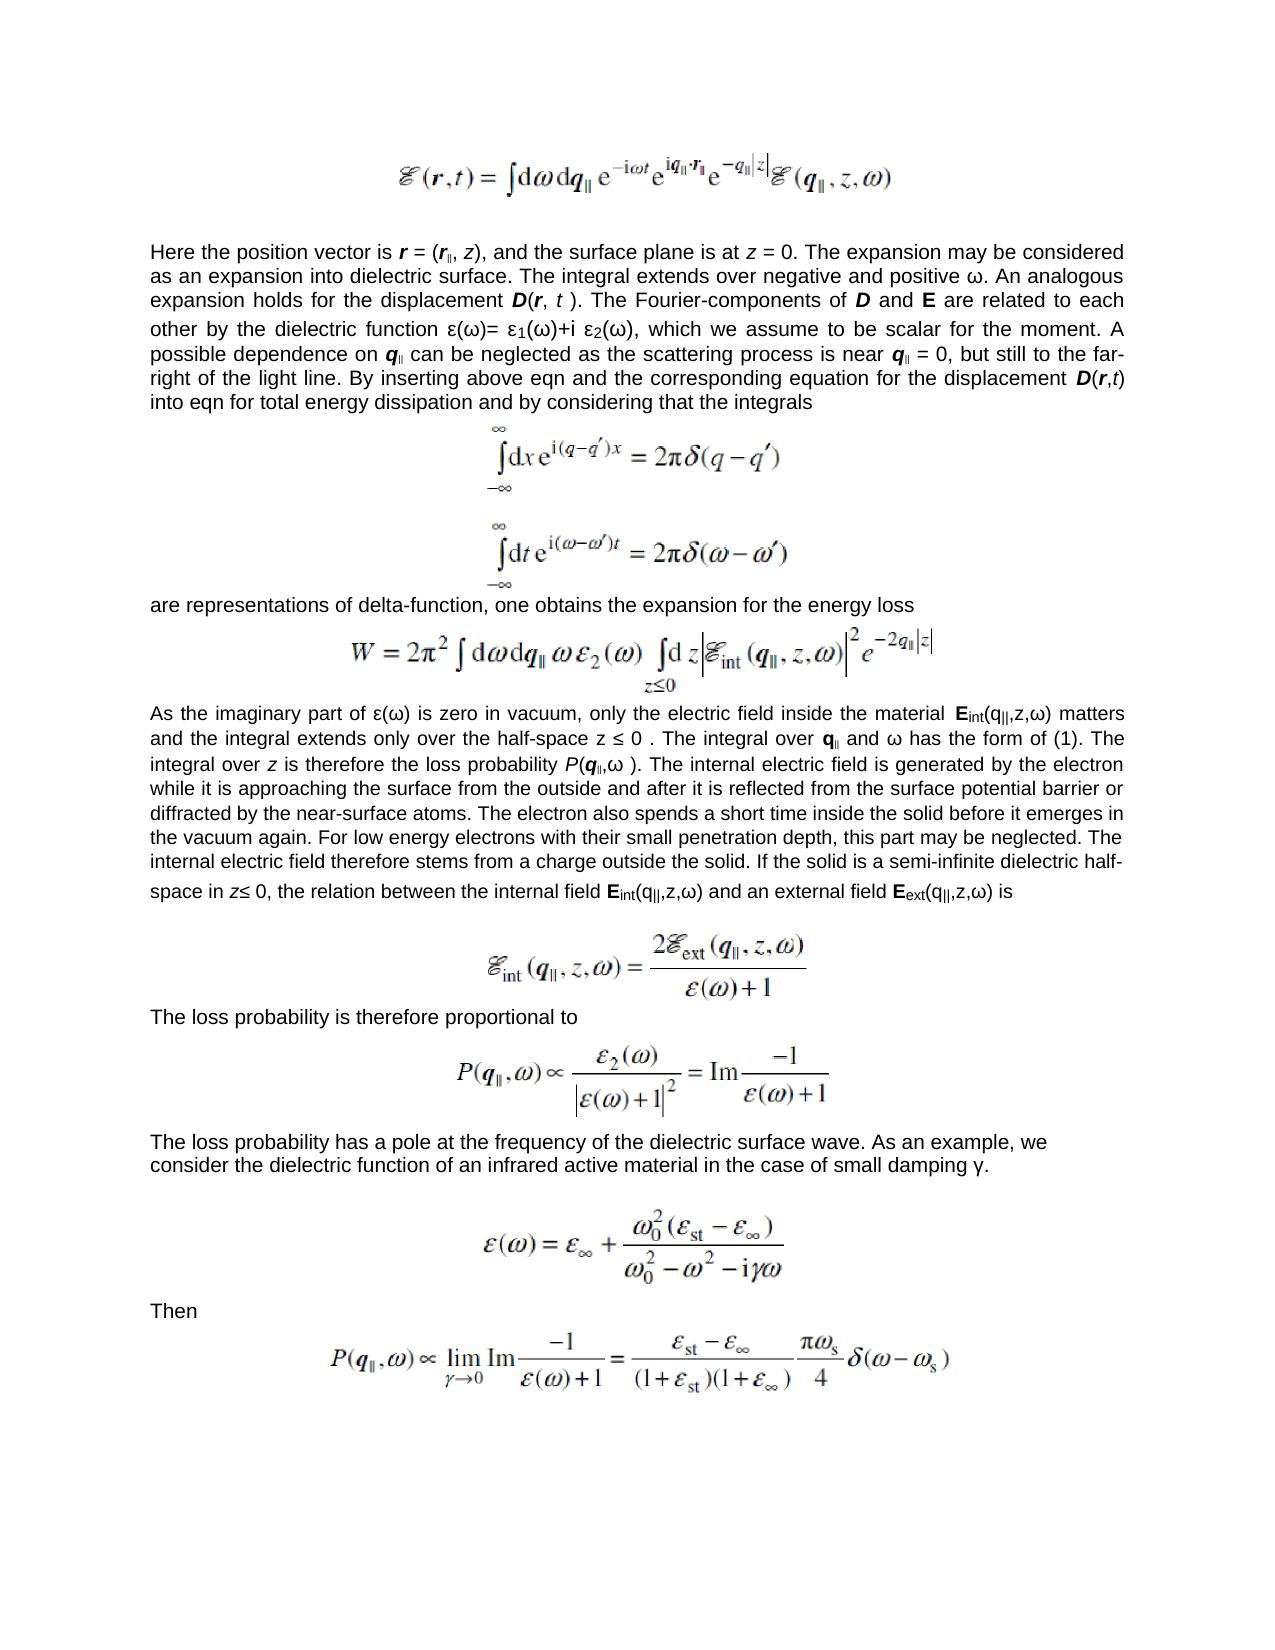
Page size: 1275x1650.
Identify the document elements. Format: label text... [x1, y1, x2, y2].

picture [377, 150, 898, 211]
picture [460, 1202, 817, 1299]
picture [465, 928, 813, 1005]
text As the imaginary part of ε(ω) is zero in vacuum, only the electric field inside the material Eint(q||,z,ω) matters and the integral extends only over the half-space z ≤ 0 . The integral over q|| and ω has the form of (1). The integral over z is therefore the loss probability P(q||,ω ). The internal electric field is generated by the electron while it is approaching the surface from the outside and after it is reflected from the surface potential barrier or diffracted by the near-surface atoms. The electron also spends a short time inside the solid before it emerges in the vacuum again. For low energy electrons with their small penetration depth, this part may be neglected. The internal electric field therefore stems from a charge outside the solid. If the solid is a semi-infinite dielectric half-space in z≤ 0, the relation between the internal field Eint(q||,z,ω) and an external field Eext(q||,z,ω) is [150, 697, 1125, 903]
picture [445, 1030, 832, 1127]
text The loss probability has a pole at the frequency of the dielectric surface wave. As an example, we consider the dielectric function of an infrared active material in the case of small damping γ. [150, 1131, 1125, 1177]
text The loss probability is therefore proportional to [150, 1006, 1125, 1029]
picture [337, 618, 939, 697]
picture [311, 1324, 967, 1400]
text Then [150, 1300, 1125, 1324]
picture [468, 414, 808, 593]
text are representations of delta-function, one obtains the expansion for the energy loss [150, 594, 1125, 617]
text Here the position vector is r = (r||, z), and the surface plane is at z = 0. The expansion may be considered as an expansion into dielectric surface. The integral extends over negative and positive ω. An analogous expansion holds for the displacement D(r, t ). The Fourier-components of D and E are related to each other by the dielectric function ε(ω)= ε1(ω)+i ε2(ω), which we assume to be scalar for the moment. A possible dependence on q|| can be neglected as the scattering process is near q|| = 0, but still to the far-right of the light line. By inserting above eqn and the corresponding equation for the displacement D(r,t) into eqn for total energy dissipation and by considering that the integrals [150, 240, 1125, 413]
